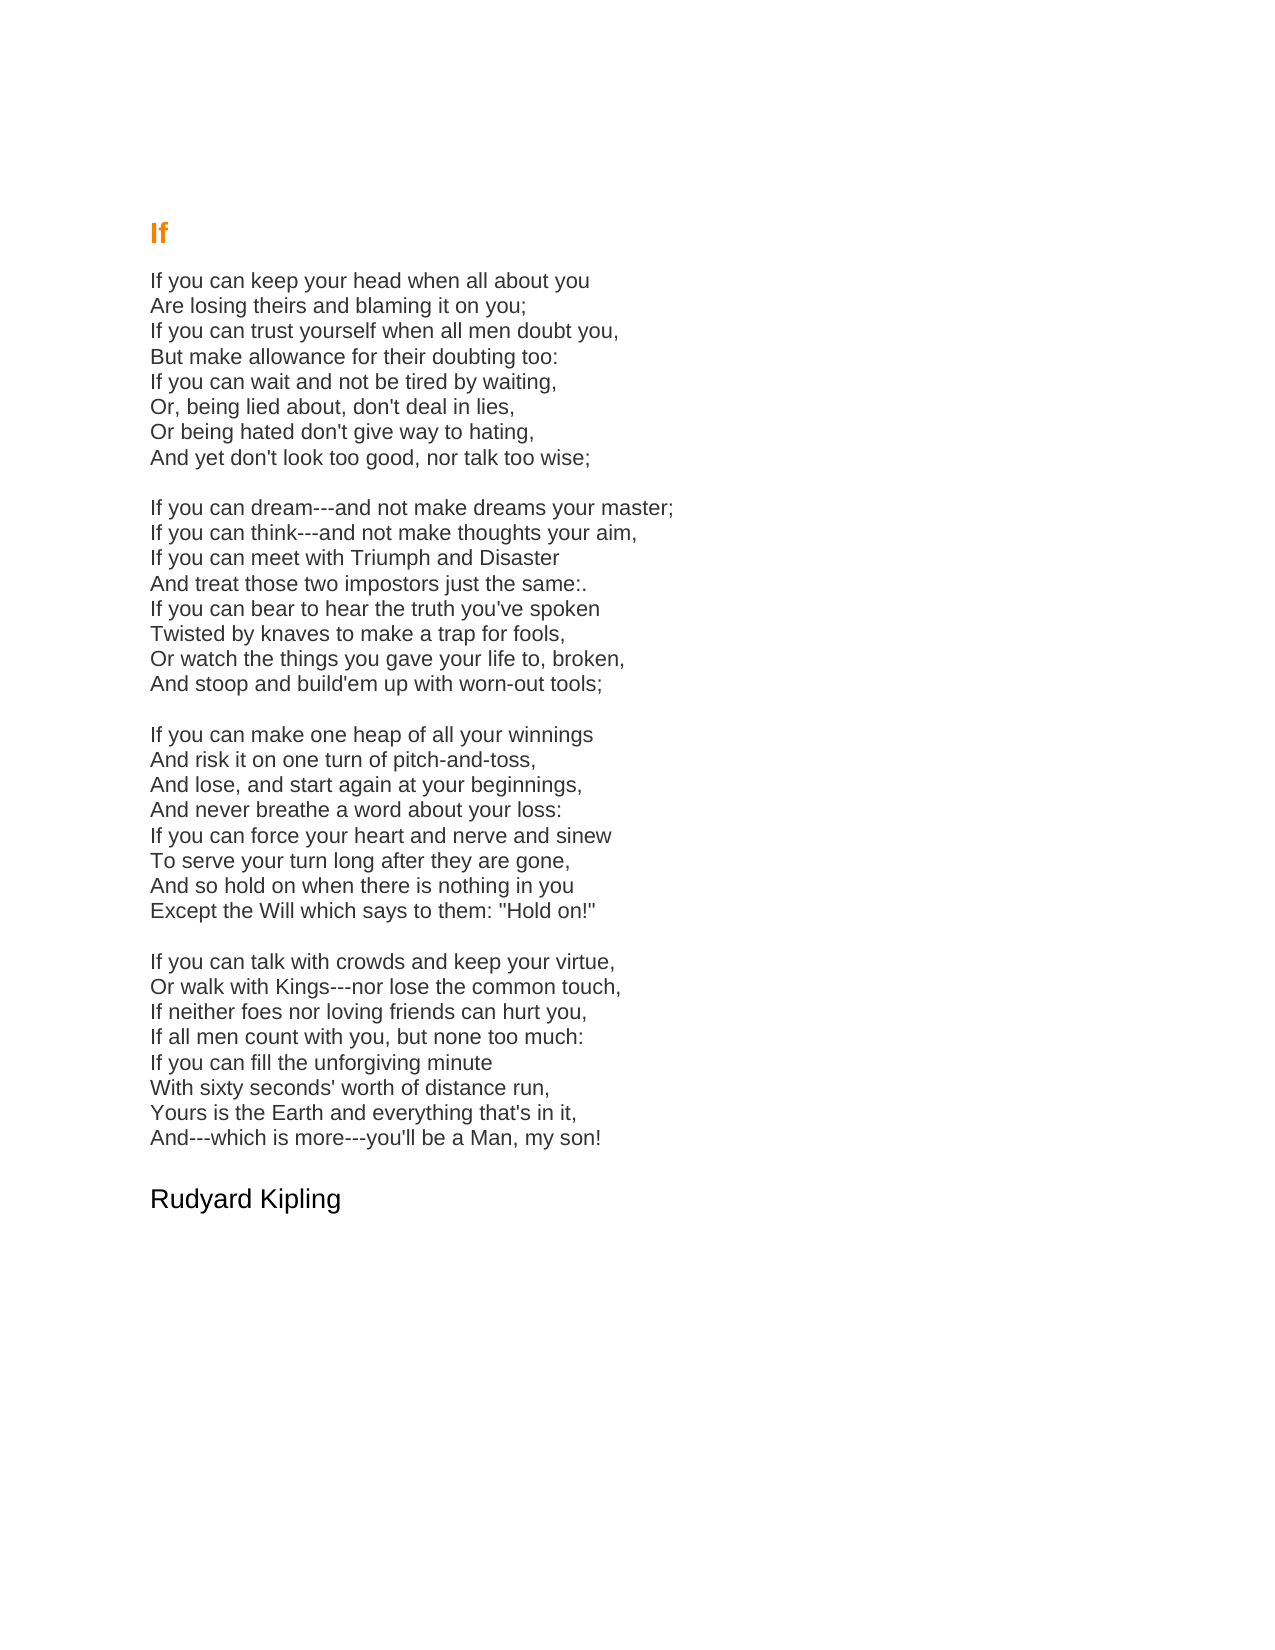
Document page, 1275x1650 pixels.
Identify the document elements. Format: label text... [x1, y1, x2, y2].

text If [150, 216, 1125, 249]
text If you can keep your head when all about you Are losing theirs and blaming it on you; If you can trust yourself when all men doubt you, But make allowance for their doubting too: If you can wait and not be tired by waiting, Or, being lied about, don't deal in lies, Or being hated don't give way to hating, And yet don't look too good, nor talk too wise; If you can dream---and not make dreams your master; If you can think---and not make thoughts your aim, If you can meet with Triumph and Disaster And treat those two impostors just the same:. If you can bear to hear the truth you've spoken Twisted by knaves to make a trap for fools, Or watch the things you gave your life to, broken, And stoop and build'em up with worn-out tools; If you can make one heap of all your winnings And risk it on one turn of pitch-and-toss, And lose, and start again at your beginnings, And never breathe a word about your loss: If you can force your heart and nerve and sinew To serve your turn long after they are gone, And so hold on when there is nothing in you Except the Will which says to them: "Hold on!" If you can talk with crowds and keep your virtue, Or walk with Kings---nor lose the common touch, If neither foes nor loving friends can hurt you, If all men count with you, but none too much: If you can fill the unforgiving minute With sixty seconds' worth of distance run, Yours is the Earth and everything that's in it, And---which is more---you'll be a Man, my son! [150, 268, 1125, 1150]
text Rudyard Kipling [150, 1183, 1125, 1214]
